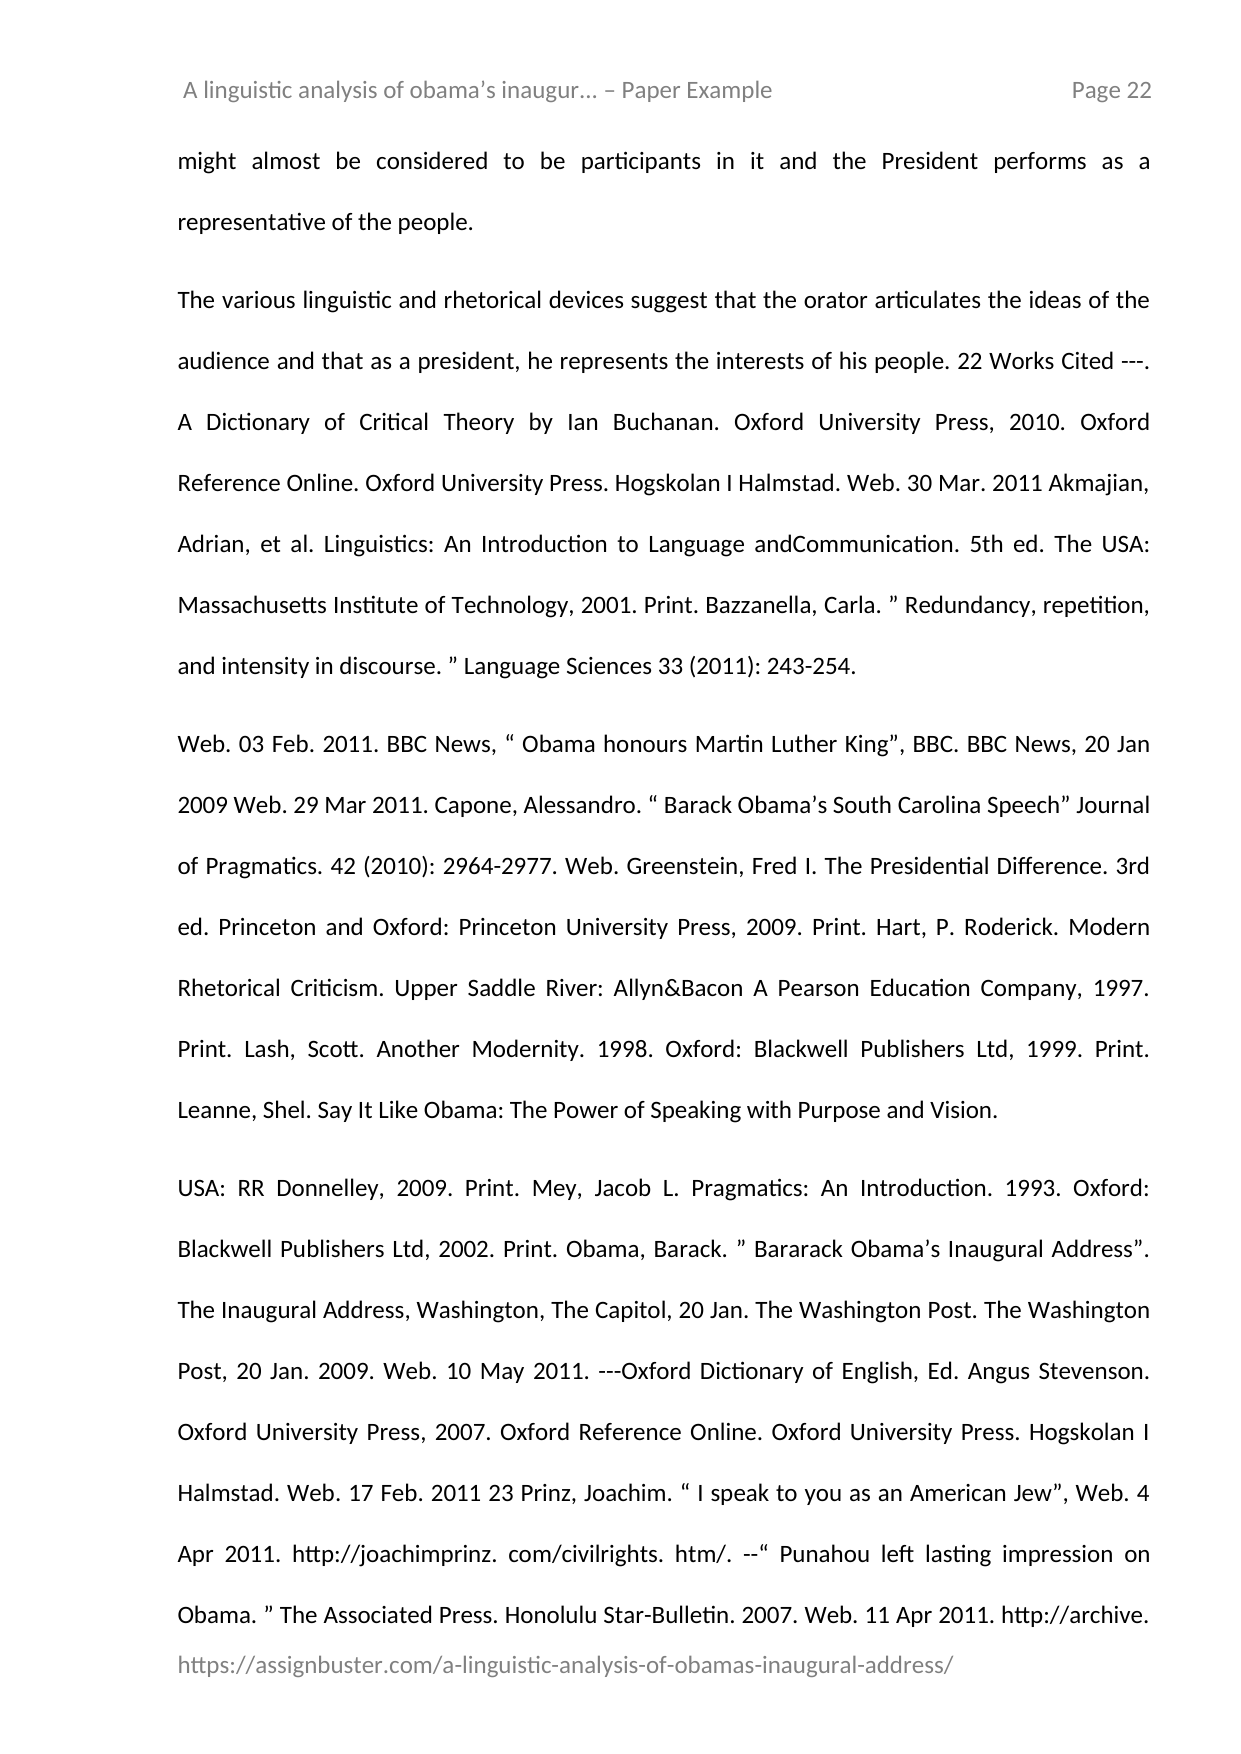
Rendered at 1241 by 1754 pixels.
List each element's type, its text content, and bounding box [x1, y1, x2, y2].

text Web. 03 Feb. 2011. BBC News, “ Obama honours Martin Luther King”, BBC. BBC News, 20 Jan 2009 Web. 29 Mar 2011. Capone, Alessandro. “ Barack Obama’s South Carolina Speech” Journal of Pragmatics. 42 (2010): 2964-2977. Web. Greenstein, Fred I. The Presidential Difference. 3rd ed. Princeton and Oxford: Princeton University Press, 2009. Print. Hart, P. Roderick. Modern Rhetorical Criticism. Upper Saddle River: Allyn&Bacon A Pearson Education Company, 1997. Print. Lash, Scott. Another Modernity. 1998. Oxford: Blackwell Publishers Ltd, 1999. Print. Leanne, Shel. Say It Like Obama: The Power of Speaking with Purpose and Vision. [177, 728, 1152, 1124]
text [177, 145, 1152, 237]
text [177, 1172, 1152, 1629]
text The various linguistic and rhetorical devices suggest that the orator articulates the ideas of the audience and that as a president, he represents the interests of his people. 22 Works Cited ---. A Dictionary of Critical Theory by Ian Buchanan. Oxford University Press, 2010. Oxford Reference Online. Oxford University Press. Hogskolan I Halmstad. Web. 30 Mar. 2011 Akmajian, Adrian, et al. Linguistics: An Introduction to Language andCommunication. 5th ed. The USA: Massachusetts Institute of Technology, 2001. Print. Bazzanella, Carla. ” Redundancy, repetition, and intensity in discourse. ” Language Sciences 33 (2011): 243-254. [177, 284, 1152, 681]
